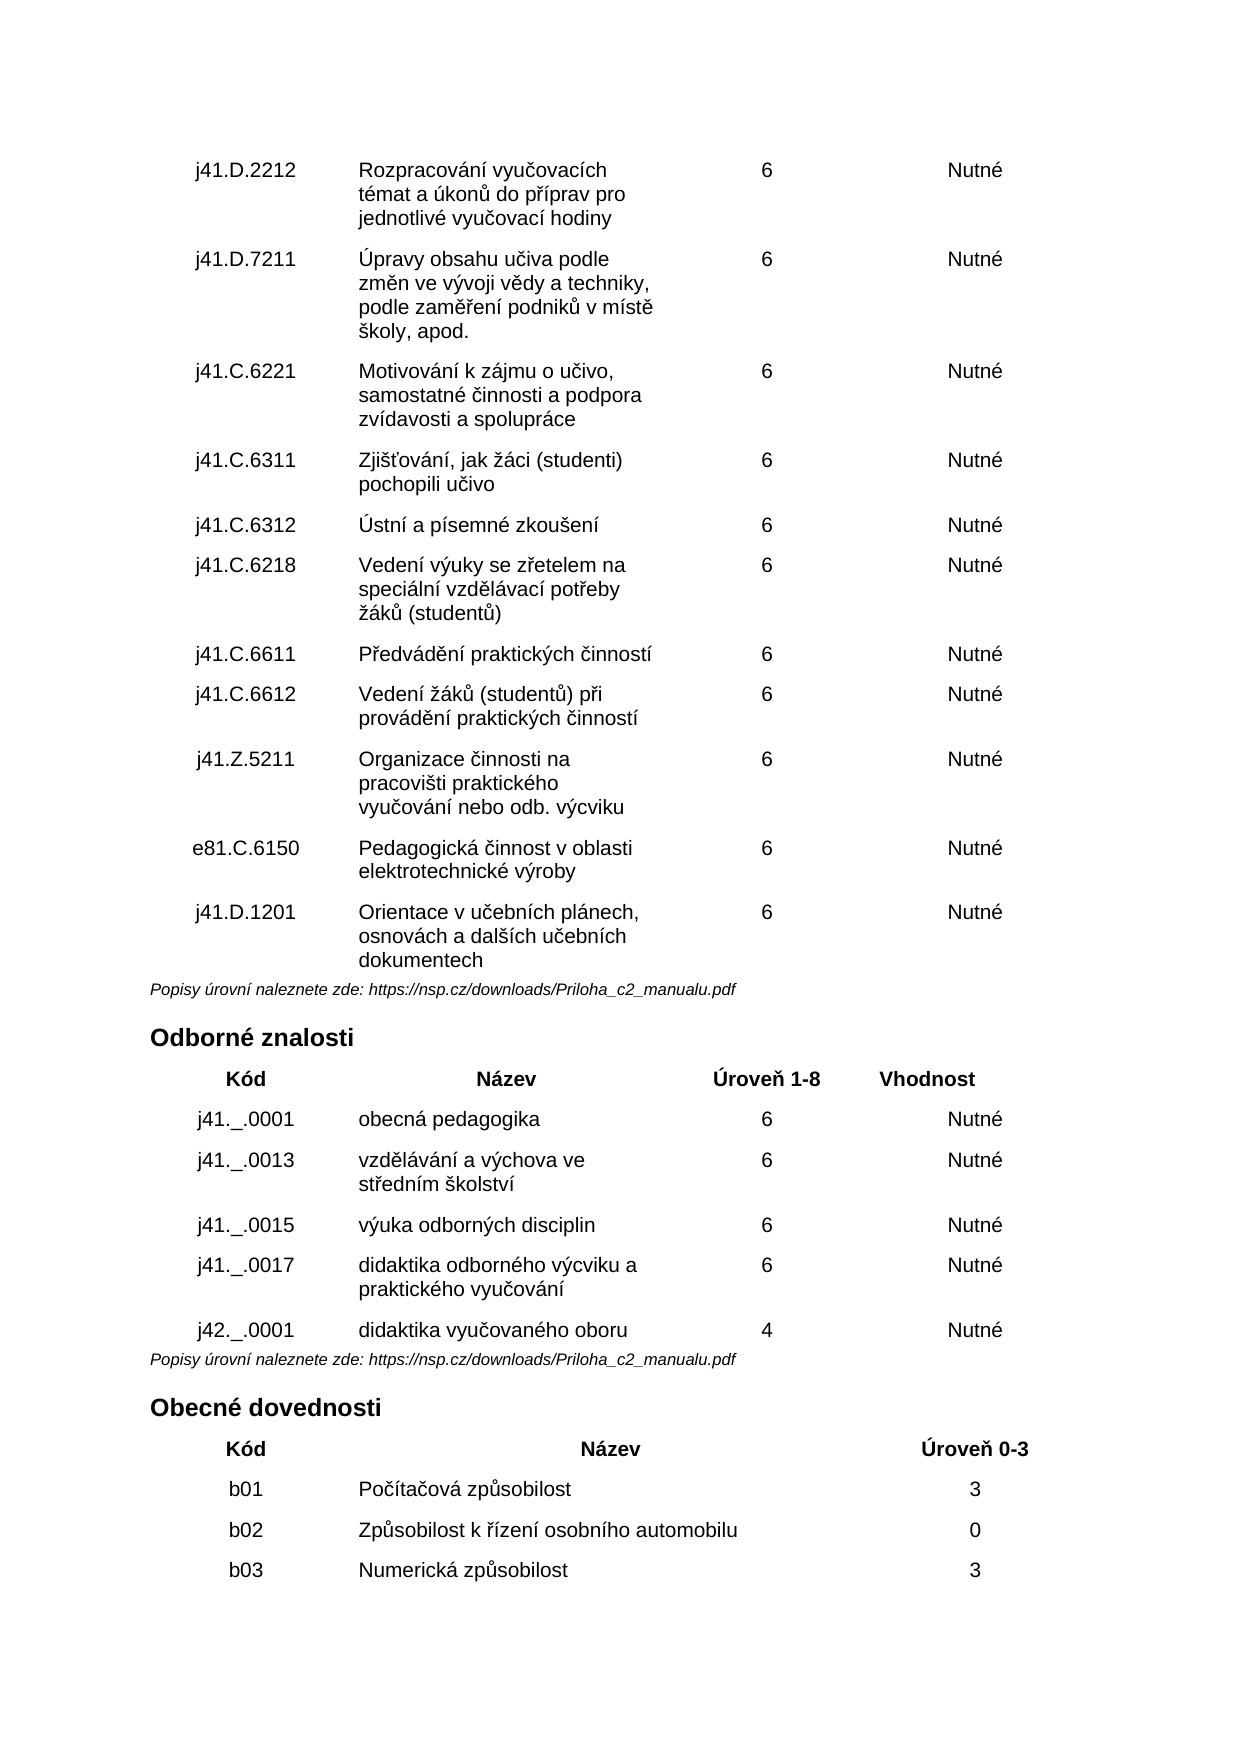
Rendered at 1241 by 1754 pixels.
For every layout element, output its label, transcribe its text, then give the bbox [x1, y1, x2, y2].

table_cell Nutné [871, 150, 1079, 238]
table_cell Numerická způsobilost [350, 1550, 871, 1591]
table_cell j41._.0015 [142, 1204, 350, 1245]
table_cell Nutné [871, 1099, 1079, 1139]
table_cell j41._.0001 [142, 1099, 350, 1139]
table_cell didaktika odborného výcviku a praktického vyučování [350, 1245, 662, 1309]
table_cell 6 [663, 150, 871, 238]
table_cell j41.D.2212 [142, 150, 350, 238]
table_cell Nutné [871, 351, 1079, 439]
table_cell Nutné [871, 440, 1079, 504]
table_header Název [350, 1058, 662, 1099]
text Popisy úrovní naleznete zde: https://nsp.cz/downloads/Priloha_c2_manualu.pdf [150, 980, 1090, 999]
table_cell Nutné [871, 239, 1079, 351]
table_cell 3 [871, 1469, 1079, 1509]
table_cell Zjišťování, jak žáci (studenti) pochopili učivo [350, 440, 662, 504]
table_cell Orientace v učebních plánech, osnovách a dalších učebních dokumentech [350, 892, 662, 980]
table_cell didaktika vyučovaného oboru [350, 1309, 662, 1350]
table_cell j41.D.7211 [142, 239, 350, 351]
table_cell 6 [663, 1099, 871, 1139]
table_header Úroveň 0-3 [871, 1428, 1079, 1469]
table_cell výuka odborných disciplin [350, 1204, 662, 1245]
table_cell 6 [663, 351, 871, 439]
table_cell 6 [663, 633, 871, 674]
table_cell b02 [142, 1509, 350, 1550]
table_cell 4 [663, 1309, 871, 1350]
table_cell 3 [871, 1550, 1079, 1591]
table_cell j41.C.6311 [142, 440, 350, 504]
table_cell vzdělávání a výchova ve středním školství [350, 1140, 662, 1204]
table_cell b01 [142, 1469, 350, 1509]
text Popisy úrovní naleznete zde: https://nsp.cz/downloads/Priloha_c2_manualu.pdf [150, 1350, 1090, 1369]
table_cell b03 [142, 1550, 350, 1591]
table_cell Nutné [871, 892, 1079, 980]
table_cell Nutné [871, 633, 1079, 674]
table_cell j41.C.6218 [142, 545, 350, 633]
table_cell Nutné [871, 674, 1079, 738]
subtitle Obecné dovednosti [150, 1393, 1090, 1422]
table_cell 6 [663, 239, 871, 351]
table_cell Nutné [871, 1140, 1079, 1204]
table_cell Motivování k zájmu o učivo, samostatné činnosti a podpora zvídavosti a spolupráce [350, 351, 662, 439]
table_cell Způsobilost k řízení osobního automobilu [350, 1509, 871, 1550]
subtitle Odborné znalosti [150, 1023, 1090, 1052]
table_cell Nutné [871, 827, 1079, 892]
table_cell 0 [871, 1509, 1079, 1550]
table_cell Vedení žáků (studentů) při provádění praktických činností [350, 674, 662, 738]
table_cell 6 [663, 545, 871, 633]
table_cell e81.C.6150 [142, 827, 350, 892]
table_cell 6 [663, 1204, 871, 1245]
table_header Úroveň 1-8 [663, 1058, 871, 1099]
table_header Vhodnost [871, 1058, 1079, 1099]
table_cell 6 [663, 827, 871, 892]
table_cell Předvádění praktických činností [350, 633, 662, 674]
table_cell Nutné [871, 1309, 1079, 1350]
table_cell Vedení výuky se zřetelem na speciální vzdělávací potřeby žáků (studentů) [350, 545, 662, 633]
table_cell Nutné [871, 504, 1079, 545]
table_cell 6 [663, 892, 871, 980]
table_cell Nutné [871, 739, 1079, 827]
table_cell j41.Z.5211 [142, 739, 350, 827]
table_cell Nutné [871, 545, 1079, 633]
table_cell j41.C.6312 [142, 504, 350, 545]
table_cell j41._.0017 [142, 1245, 350, 1309]
table_cell j41.D.1201 [142, 892, 350, 980]
table_header Kód [142, 1428, 350, 1469]
table_cell j42._.0001 [142, 1309, 350, 1350]
table_cell 6 [663, 1140, 871, 1204]
table_cell j41.C.6221 [142, 351, 350, 439]
table_cell 6 [663, 674, 871, 738]
table_cell Nutné [871, 1245, 1079, 1309]
table_header Kód [142, 1058, 350, 1099]
table_cell j41._.0013 [142, 1140, 350, 1204]
table_cell 6 [663, 739, 871, 827]
table_cell Úpravy obsahu učiva podle změn ve vývoji vědy a techniky, podle zaměření podniků v místě školy, apod. [350, 239, 662, 351]
table_cell Nutné [871, 1204, 1079, 1245]
table_cell Počítačová způsobilost [350, 1469, 871, 1509]
table_cell Pedagogická činnost v oblasti elektrotechnické výroby [350, 827, 662, 892]
table_header Název [350, 1428, 871, 1469]
table_cell j41.C.6612 [142, 674, 350, 738]
table_cell 6 [663, 504, 871, 545]
table_cell j41.C.6611 [142, 633, 350, 674]
table_cell Ústní a písemné zkoušení [350, 504, 662, 545]
table_cell Rozpracování vyučovacích témat a úkonů do příprav pro jednotlivé vyučovací hodiny [350, 150, 662, 238]
table_cell Organizace činnosti na pracovišti praktického vyučování nebo odb. výcviku [350, 739, 662, 827]
table_cell 6 [663, 440, 871, 504]
table_cell 6 [663, 1245, 871, 1309]
table_cell obecná pedagogika [350, 1099, 662, 1139]
